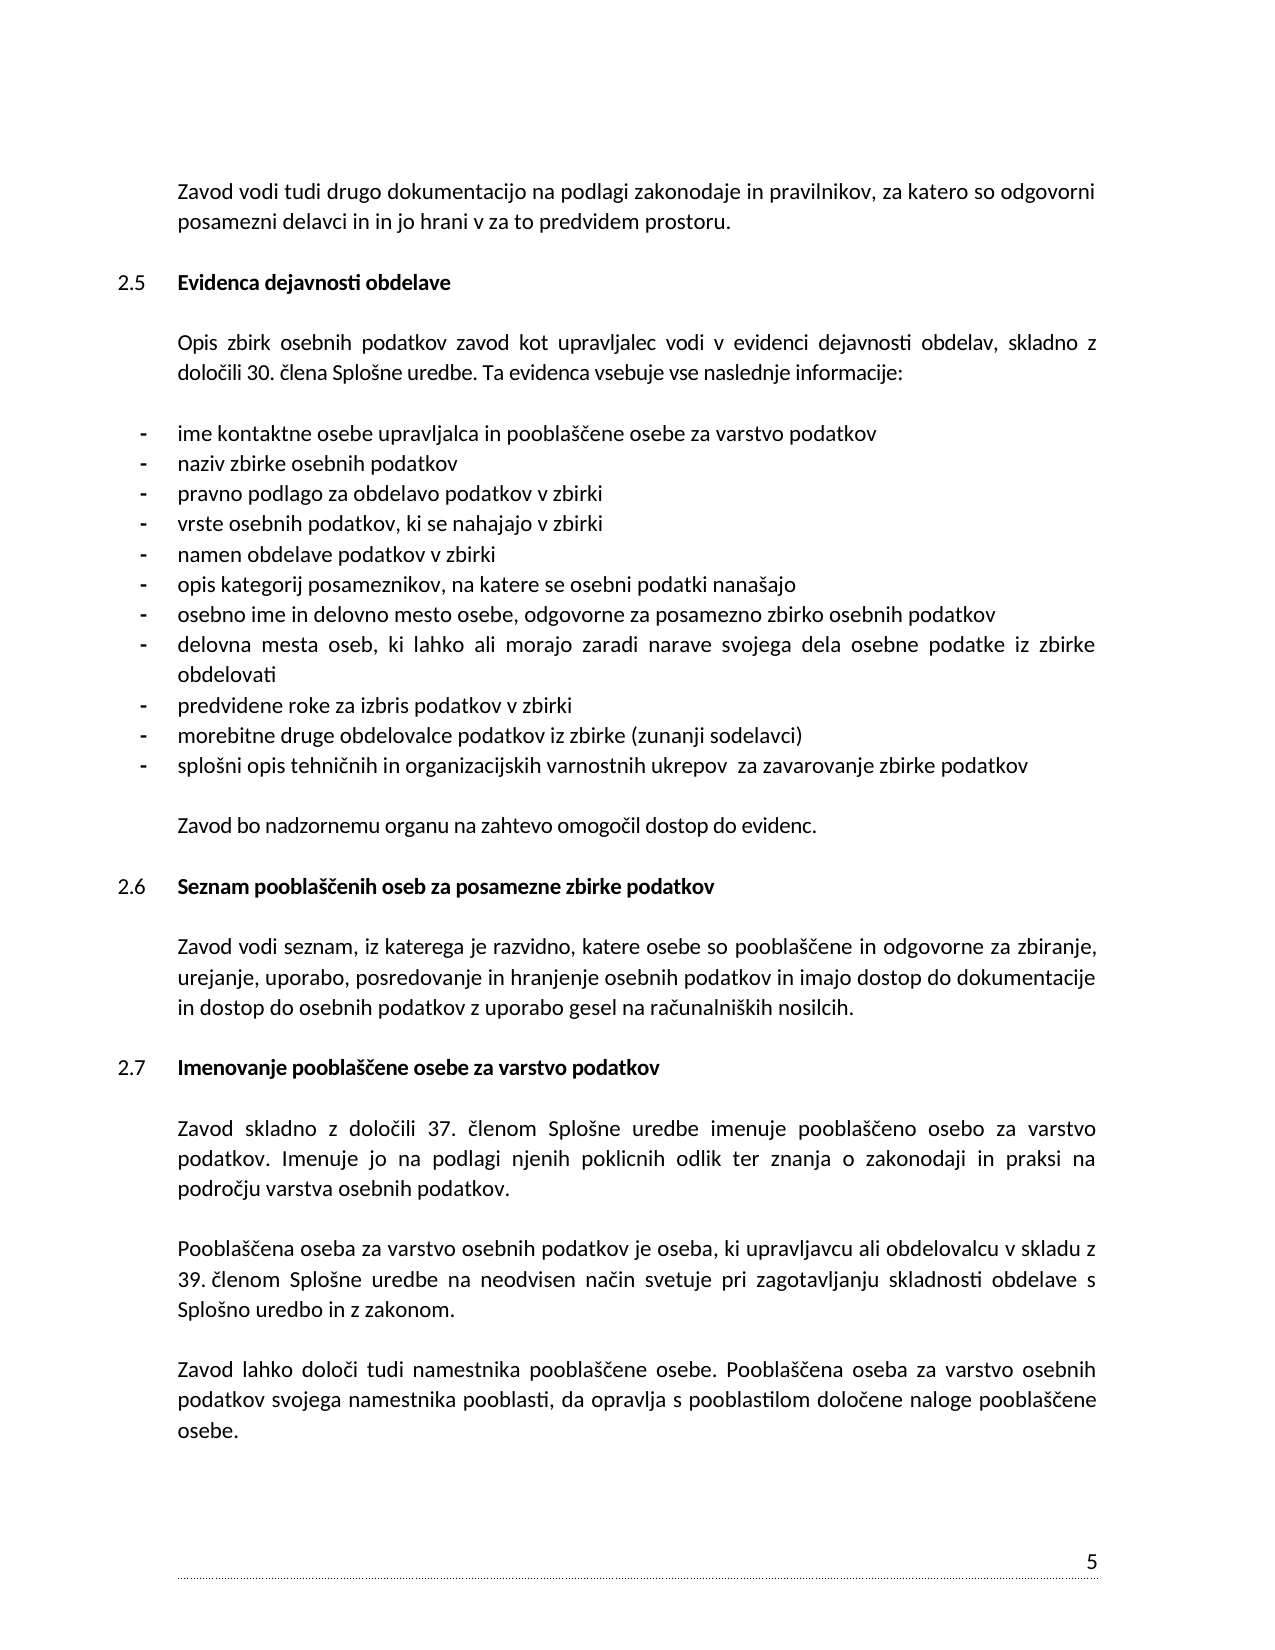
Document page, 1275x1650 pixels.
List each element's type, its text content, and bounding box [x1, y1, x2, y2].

list osebno ime in delovno mesto osebe, odgovorne za posamezno zbirko osebnih podatkov [140, 600, 1098, 628]
text Opis zbirk osebnih podatkov zavod kot upravljalec vodi v evidenci dejavnosti obdelav, skladno z določili 30. člena Splošne uredbe. Ta evidenca vsebuje vse naslednje informacije: [177, 328, 1098, 386]
list predvidene roke za izbris podatkov v zbirki [140, 691, 1098, 719]
list vrste osebnih podatkov, ki se nahajajo v zbirki [140, 509, 1098, 537]
list pravno podlago za obdelavo podatkov v zbirki [140, 479, 1098, 507]
list delovna mesta oseb, ki lahko ali morajo zaradi narave svojega dela osebne podatke iz zbirke obdelovati [140, 630, 1098, 688]
text Zavod skladno z določili 37. členom Splošne uredbe imenuje pooblaščeno osebo za varstvo podatkov. Imenuje jo na podlagi njenih poklicnih odlik ter znanja o zakonodaji in praksi na področju varstva osebnih podatkov. [177, 1114, 1098, 1202]
subtitle Seznam pooblaščenih oseb za posamezne zbirke podatkov [117, 872, 1098, 900]
list splošni opis tehničnih in organizacijskih varnostnih ukrepov za zavarovanje zbirke podatkov [140, 751, 1098, 779]
text Zavod lahko določi tudi namestnika pooblaščene osebe. Pooblaščena oseba za varstvo osebnih podatkov svojega namestnika pooblasti, da opravlja s pooblastilom določene naloge pooblaščene osebe. [177, 1413, 1098, 1444]
list namen obdelave podatkov v zbirki [140, 540, 1098, 568]
text Zavod vodi seznam, iz katerega je razvidno, katere osebe so pooblaščene in odgovorne za zbiranje, urejanje, uporabo, posredovanje in hranjenje osebnih podatkov in imajo dostop do dokumentacije in dostop do osebnih podatkov z uporabo gesel na računalniških nosilcih. [177, 932, 1098, 1021]
list naziv zbirke osebnih podatkov [140, 449, 1098, 477]
subtitle Imenovanje pooblaščene osebe za varstvo podatkov [117, 1053, 1098, 1081]
text Zavod bo nadzornemu organu na zahtevo omogočil dostop do evidenc. [177, 812, 1098, 839]
list morebitne druge obdelovalce podatkov iz zbirke (zunanji sodelavci) [140, 721, 1098, 749]
text Zavod vodi tudi drugo dokumentacijo na podlagi zakonodaje in pravilnikov, za katero so odgovorni posamezni delavci in in jo hrani v za to predvidem prostoru. [177, 177, 1098, 235]
list opis kategorij posameznikov, na katere se osebni podatki nanašajo [140, 570, 1098, 598]
subtitle Evidenca dejavnosti obdelave [117, 268, 1098, 296]
text Pooblaščena oseba za varstvo osebnih podatkov je oseba, ki upravljavcu ali obdelovalcu v skladu z 39. členom Splošne uredbe na neodvisen način svetuje pri zagotavljanju skladnosti obdelave s Splošno uredbo in z zakonom. [177, 1293, 1098, 1323]
list ime kontaktne osebe upravljalca in pooblaščene osebe za varstvo podatkov [140, 419, 1098, 447]
